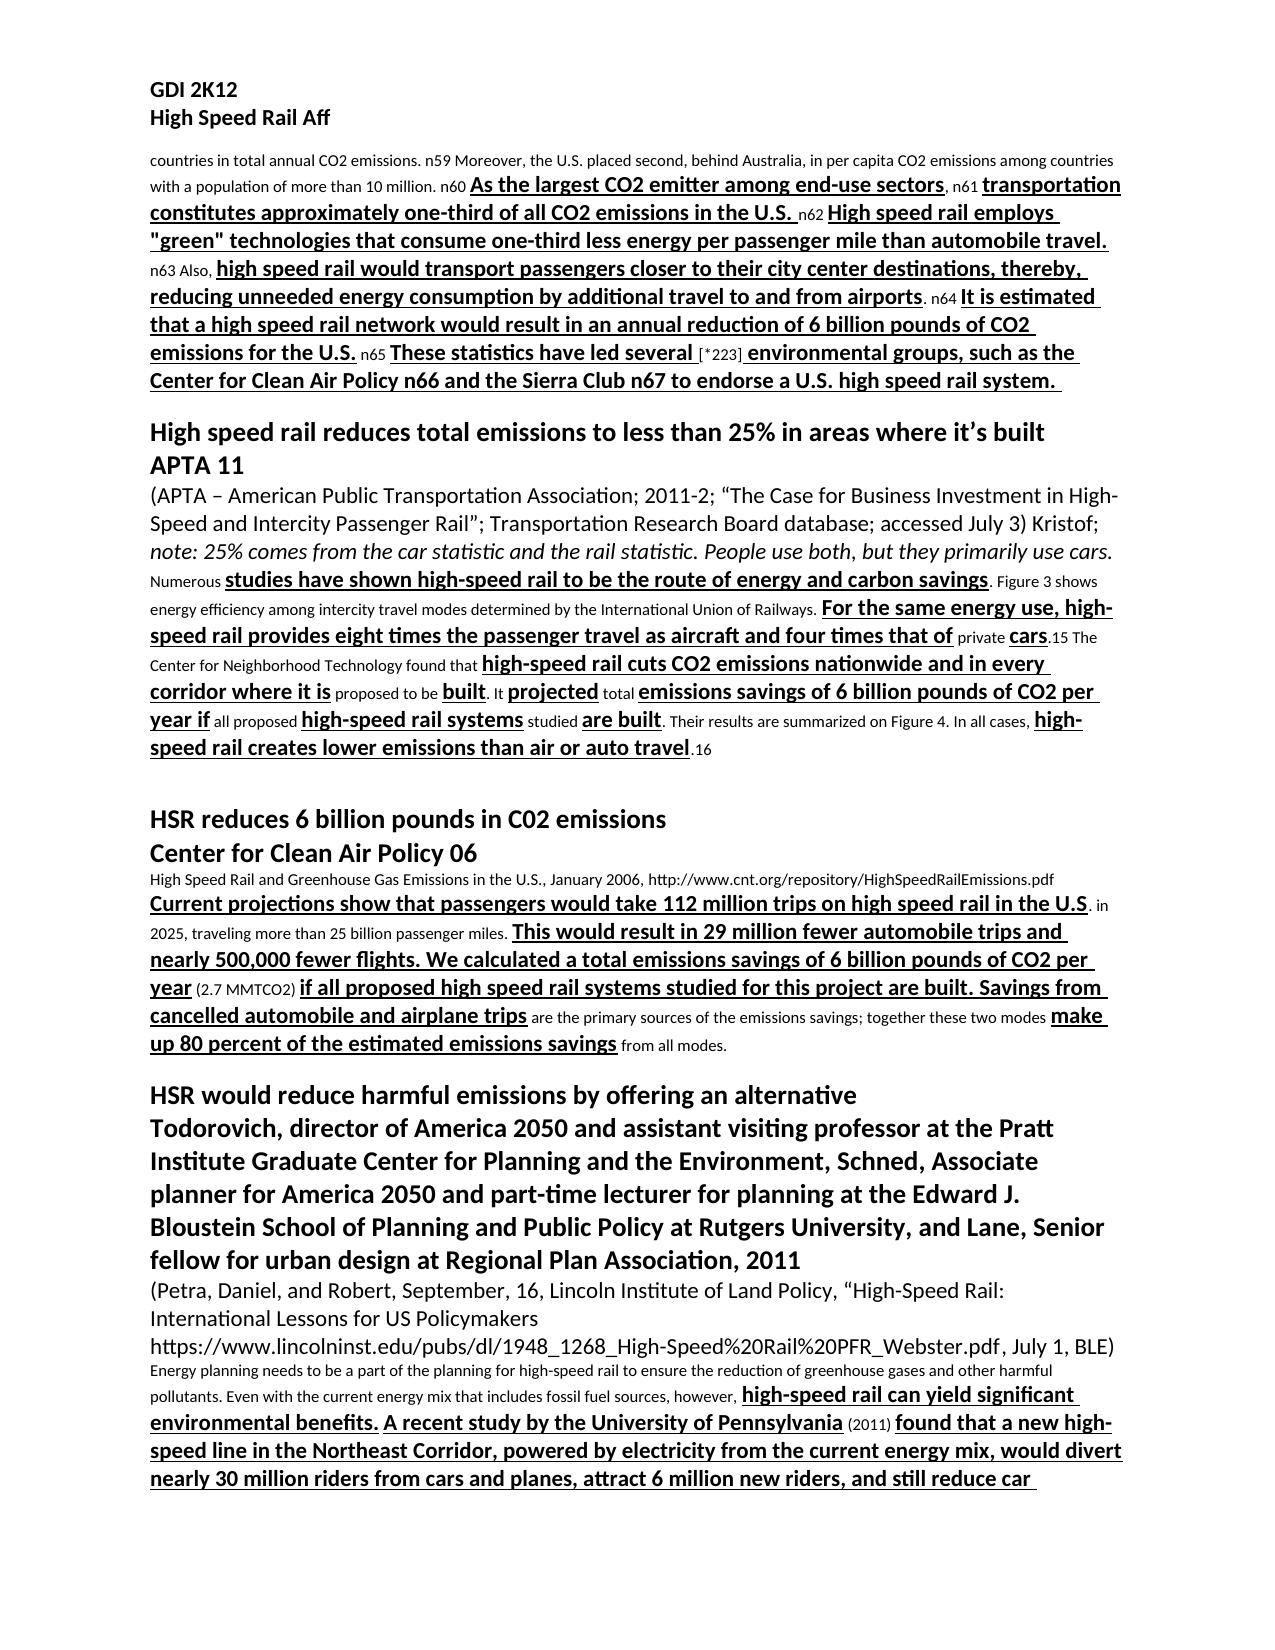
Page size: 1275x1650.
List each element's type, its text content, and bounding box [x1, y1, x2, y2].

text https://www.lincolninst.edu/pubs/dl/1948_1268_High-Speed%20Rail%20PFR_Webster.pdf, July 1, BLE) [150, 1332, 1125, 1360]
text (Petra, Daniel, and Robert, September, 16, Lincoln Institute of Land Policy, “High-Speed Rail: International Lessons for US Policymakers [150, 1276, 1125, 1332]
text Numerous studies have shown high-speed rail to be the route of energy and carbon savings. Figure 3 shows energy efficiency among intercity travel modes determined by the International Union of Railways. For the same energy use, high-speed rail provides eight times the passenger travel as aircraft and four times that of private cars.15 The Center for Neighborhood Technology found that high-speed rail cuts CO2 emissions nationwide and in every corridor where it is proposed to be built. It projected total emissions savings of 6 billion pounds of CO2 per year if all proposed high-speed rail systems studied are built. Their results are summarized on Figure 4. In all cases, high-speed rail creates lower emissions than air or auto travel.16 [150, 565, 1125, 762]
text Center for Clean Air Policy 06 [150, 836, 1125, 869]
text (APTA – American Public Transportation Association; 2011-2; “The Case for Business Investment in High-Speed and Intercity Passenger Rail”; Transportation Research Board database; accessed July 3) Kristof; note: 25% comes from the car statistic and the rail statistic. People use both, but they primarily use cars. [150, 481, 1125, 565]
subtitle HSR reduces 6 billion pounds in C02 emissions [150, 803, 1125, 836]
text Todorovich, director of America 2050 and assistant visiting professor at the Pratt Institute Graduate Center for Planning and the Environment, Schned, Associate planner for America 2050 and part-time lecturer for planning at the Edward J. Bloustein School of Planning and Public Policy at Rutgers University, and Lane, Senior fellow for urban design at Regional Plan Association, 2011 [150, 1111, 1125, 1276]
text Current projections show that passengers would take 112 million trips on high speed rail in the U.S. in 2025, traveling more than 25 billion passenger miles. This would result in 29 million fewer automobile trips and nearly 500,000 fewer flights. We calculated a total emissions savings of 6 billion pounds of CO2 per year (2.7 MMTCO2) if all proposed high speed rail systems studied for this project are built. Savings from cancelled automobile and airplane trips are the primary sources of the emissions savings; together these two modes make up 80 percent of the estimated emissions savings from all modes. [150, 889, 1125, 1057]
text High Speed Rail and Greenhouse Gas Emissions in the U.S., January 2006, http://www.cnt.org/repository/HighSpeedRailEmissions.pdf [150, 869, 1125, 889]
subtitle High speed rail reduces total emissions to less than 25% in areas where it’s built [150, 415, 1125, 448]
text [150, 150, 1125, 394]
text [150, 1360, 1125, 1493]
text APTA 11 [150, 448, 1125, 481]
subtitle HSR would reduce harmful emissions by offering an alternative [150, 1078, 1125, 1111]
